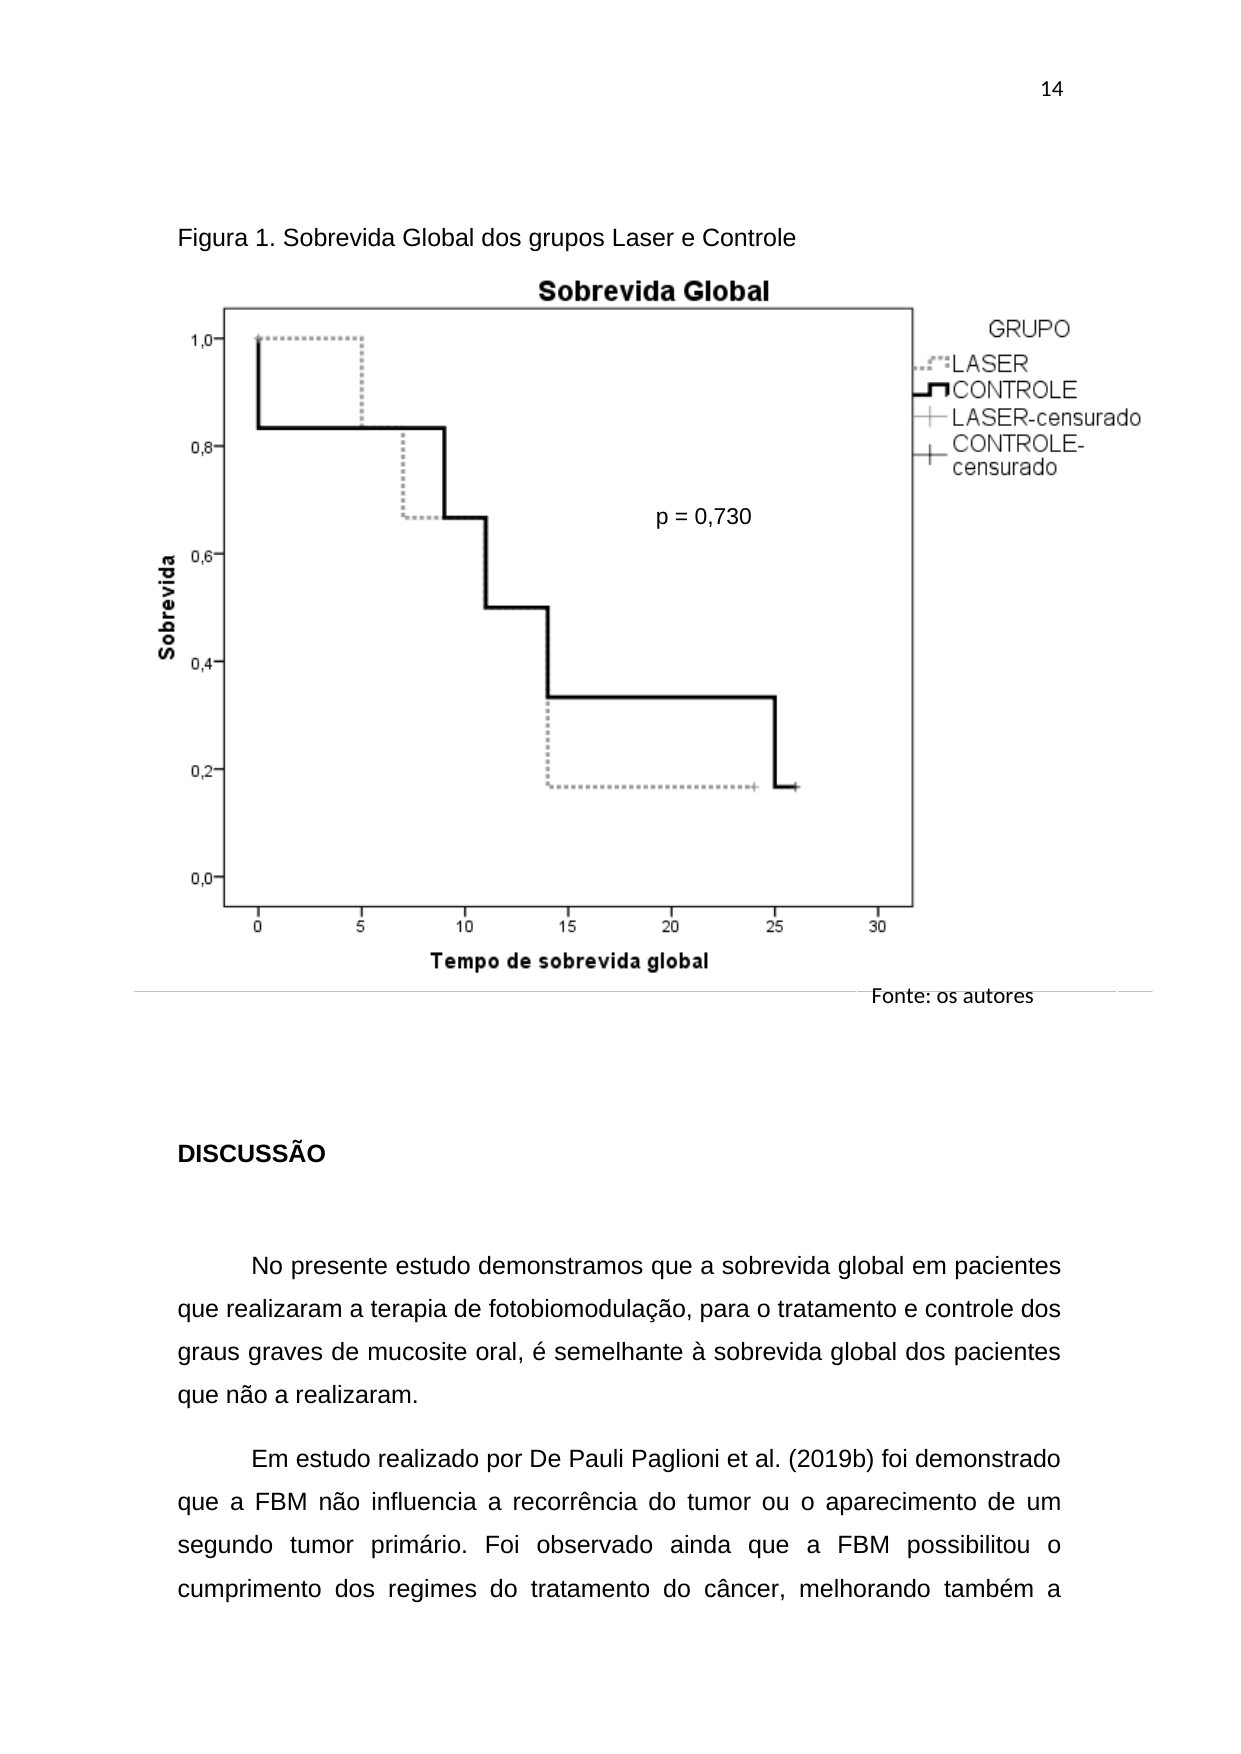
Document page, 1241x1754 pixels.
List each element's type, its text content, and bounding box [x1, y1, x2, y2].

subtitle DISCUSSÃO [177, 1134, 1063, 1168]
picture [134, 263, 1153, 1134]
text No presente estudo demonstramos que a sobrevida global em pacientes que realizaram a terapia de fotobiomodulação, para o tratamento e controle dos graus graves de mucosite oral, é semelhante à sobrevida global dos pacientes que não a realizaram. [177, 1251, 1063, 1409]
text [177, 1444, 1063, 1602]
text Figura 1. Sobrevida Global dos grupos Laser e Controle [177, 210, 1063, 252]
